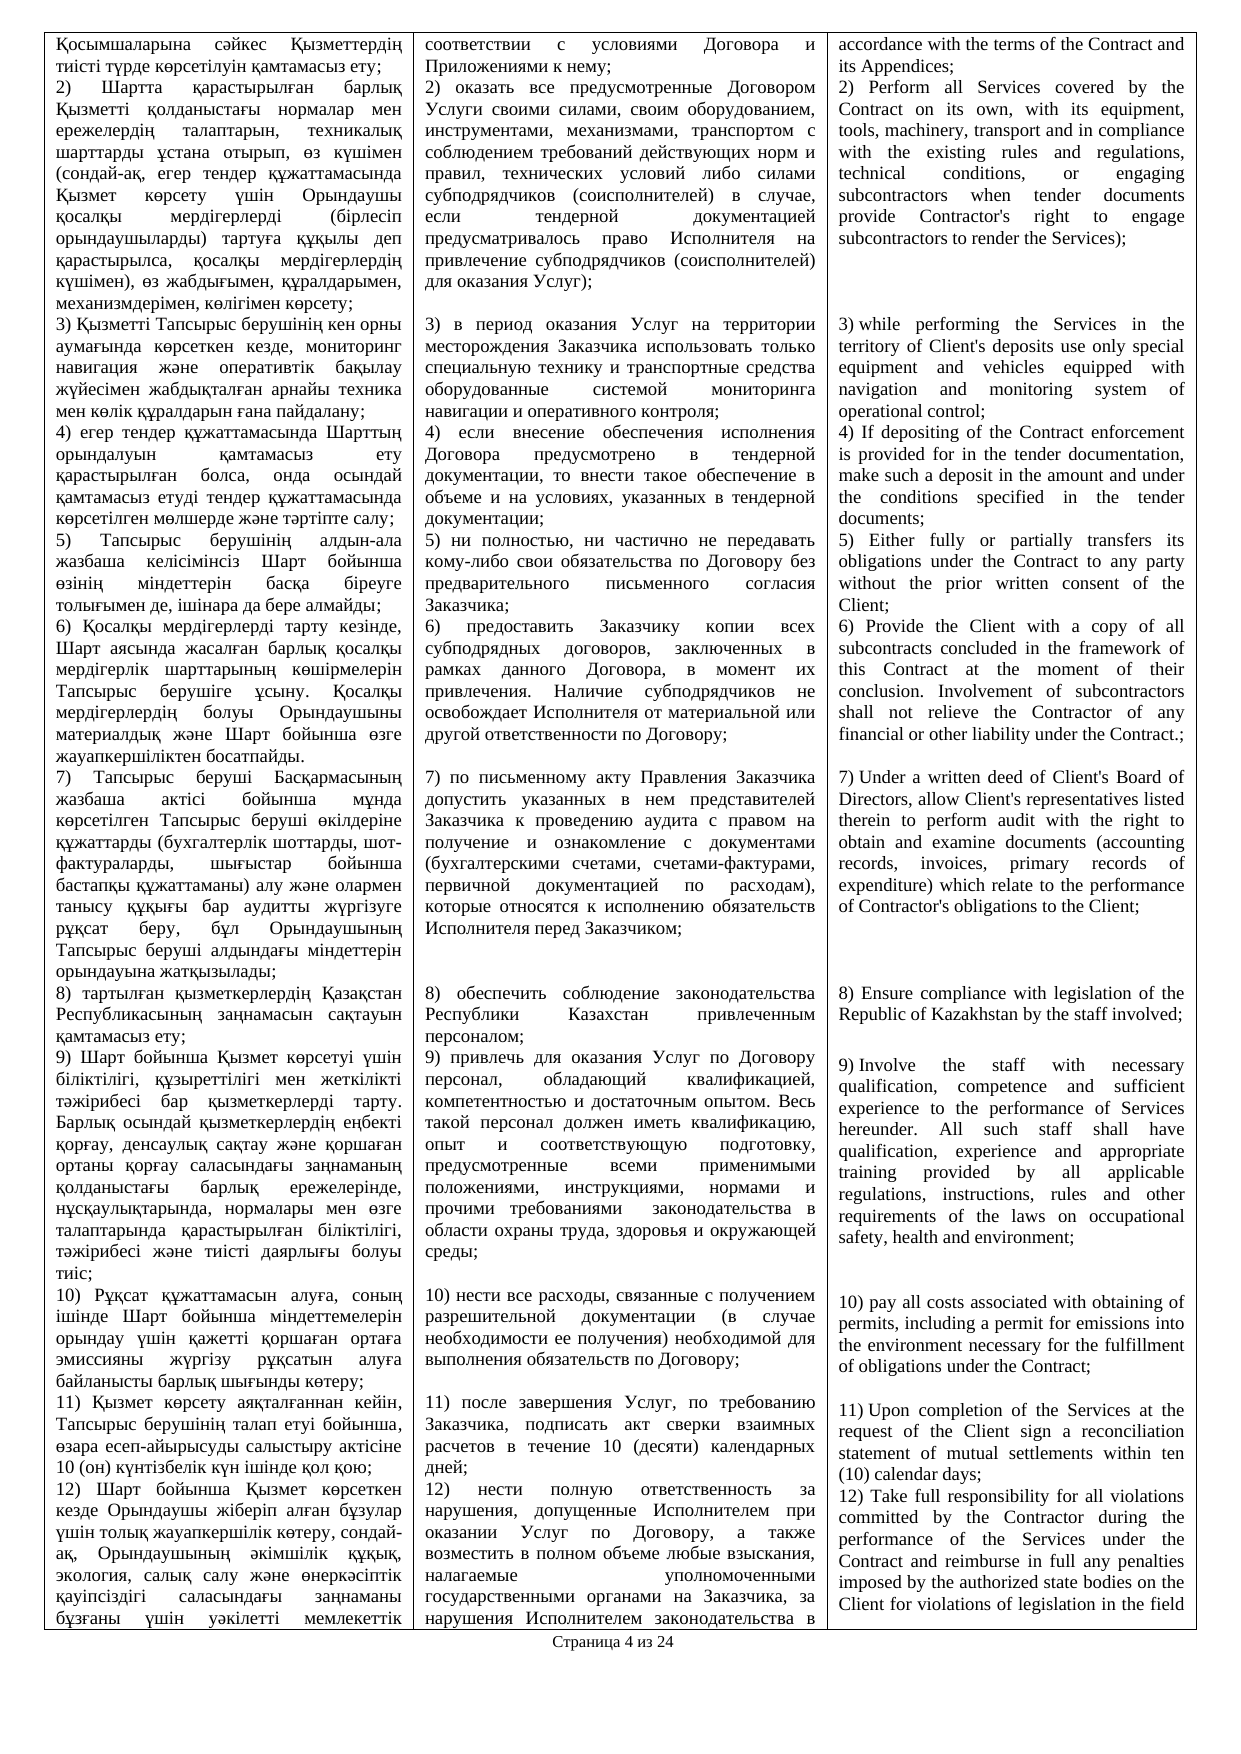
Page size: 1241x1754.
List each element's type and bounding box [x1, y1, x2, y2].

table_cell [414, 33, 827, 1628]
table_cell [45, 33, 413, 1628]
table_cell [828, 33, 1196, 1628]
